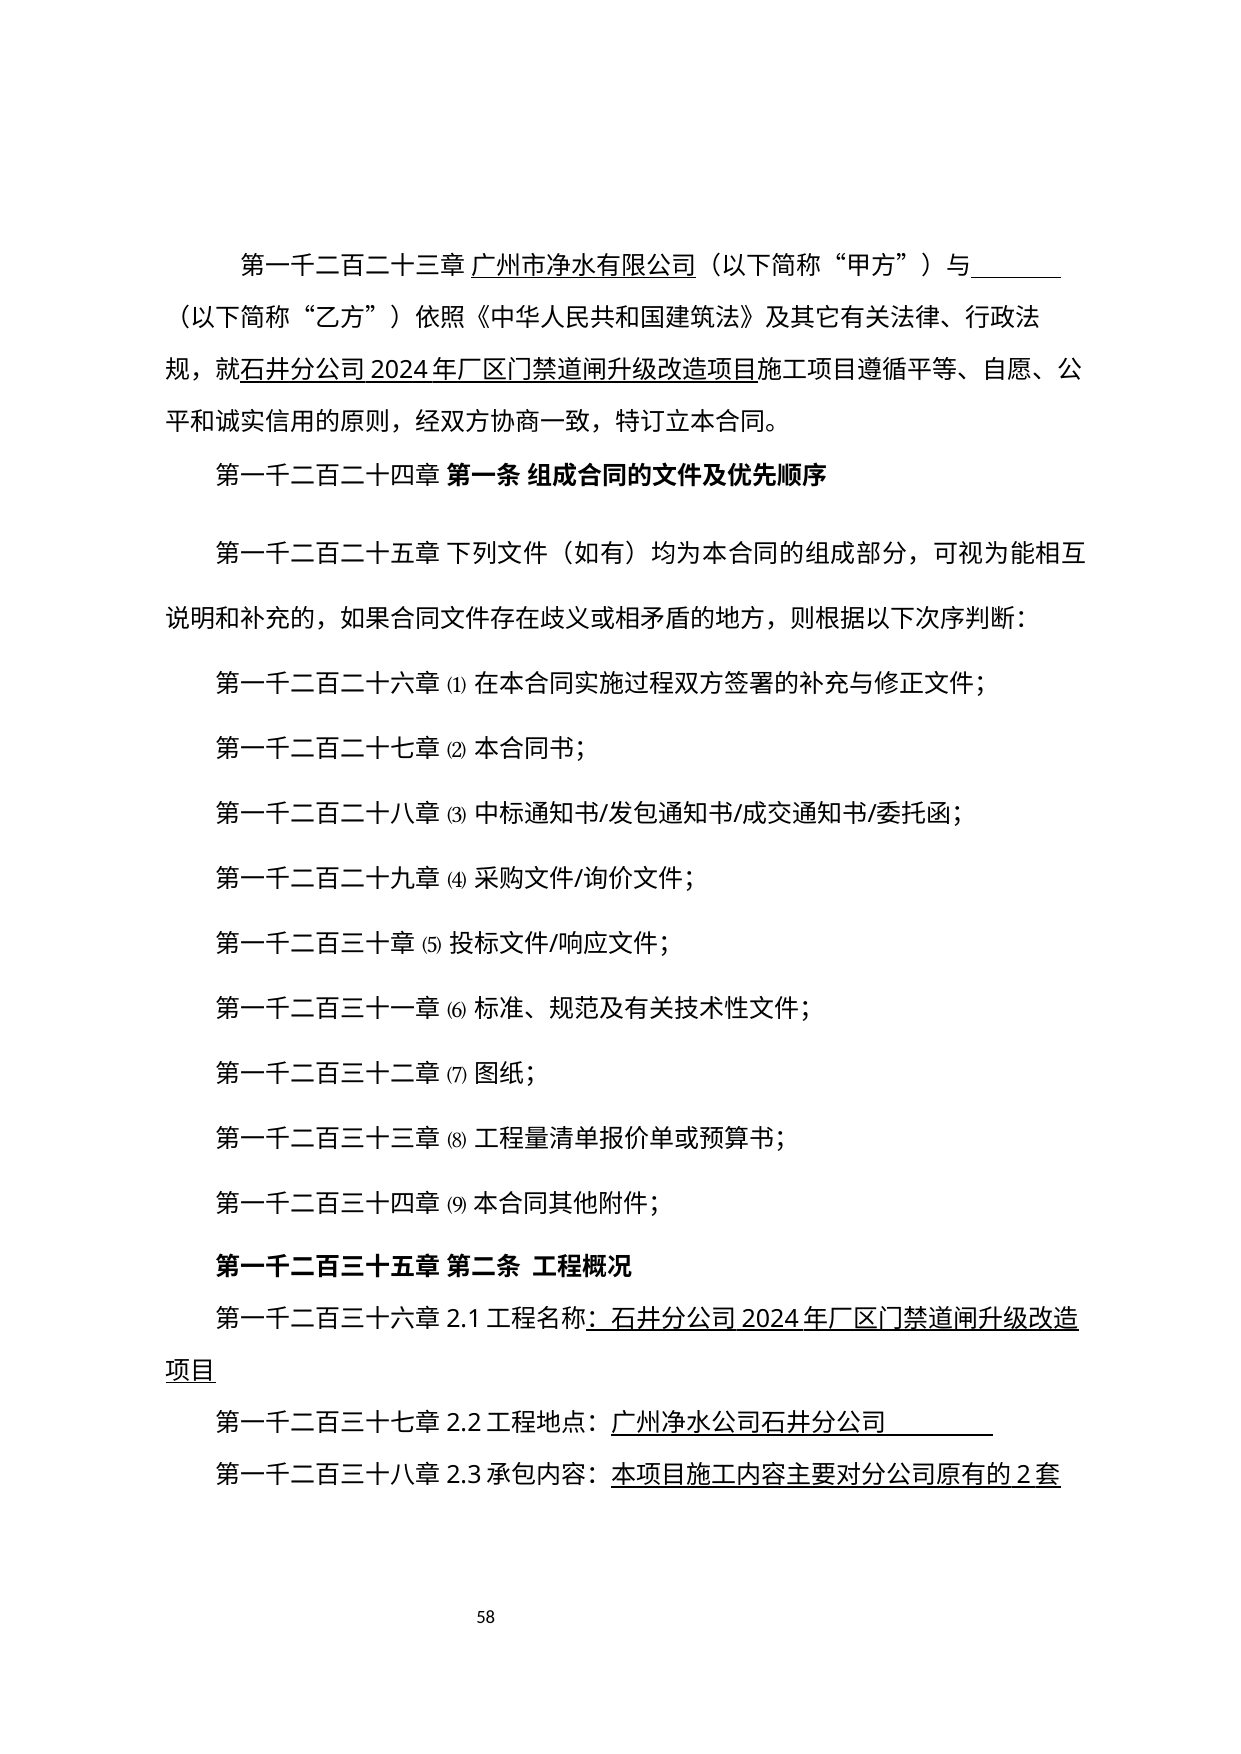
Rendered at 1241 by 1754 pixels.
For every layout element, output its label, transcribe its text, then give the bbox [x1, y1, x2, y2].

text ⑺ 图纸； [165, 1039, 1087, 1104]
text 第二条 工程概况 [165, 1234, 1087, 1286]
text 第一条 组成合同的文件及优先顺序 [165, 441, 1087, 506]
text ⑴ 在本合同实施过程双方签署的补充与修正文件； [165, 649, 1087, 714]
text ⑸ 投标文件/响应文件； [165, 909, 1087, 974]
text ⑷ 采购文件/询价文件； [165, 844, 1087, 909]
text 下列文件（如有）均为本合同的组成部分，可视为能相互说明和补充的，如果合同文件存在歧义或相矛盾的地方，则根据以下次序判断： [165, 519, 1087, 649]
text ⑻ 工程量清单报价单或预算书； [165, 1104, 1087, 1169]
text ⑼ 本合同其他附件； [165, 1169, 1087, 1234]
text 广州市净水有限公司（以下简称“甲方”）与 （以下简称“乙方”）依照《中华人民共和国建筑法》及其它有关法律、行政法规，就石井分公司2024年厂区门禁道闸升级改造项目施工项目遵循平等、自愿、公平和诚实信用的原则，经双方协商一致，特订立本合同。 [165, 233, 1087, 441]
text ⑹ 标准、规范及有关技术性文件； [165, 974, 1087, 1039]
text ⑶ 中标通知书/发包通知书/成交通知书/委托函； [165, 779, 1087, 844]
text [165, 1442, 1087, 1494]
text 2.2工程地点：广州净水公司石井分公司 [165, 1390, 1087, 1442]
text 2.1工程名称：石井分公司2024年厂区门禁道闸升级改造项目 [165, 1286, 1087, 1390]
text ⑵ 本合同书； [165, 714, 1087, 779]
